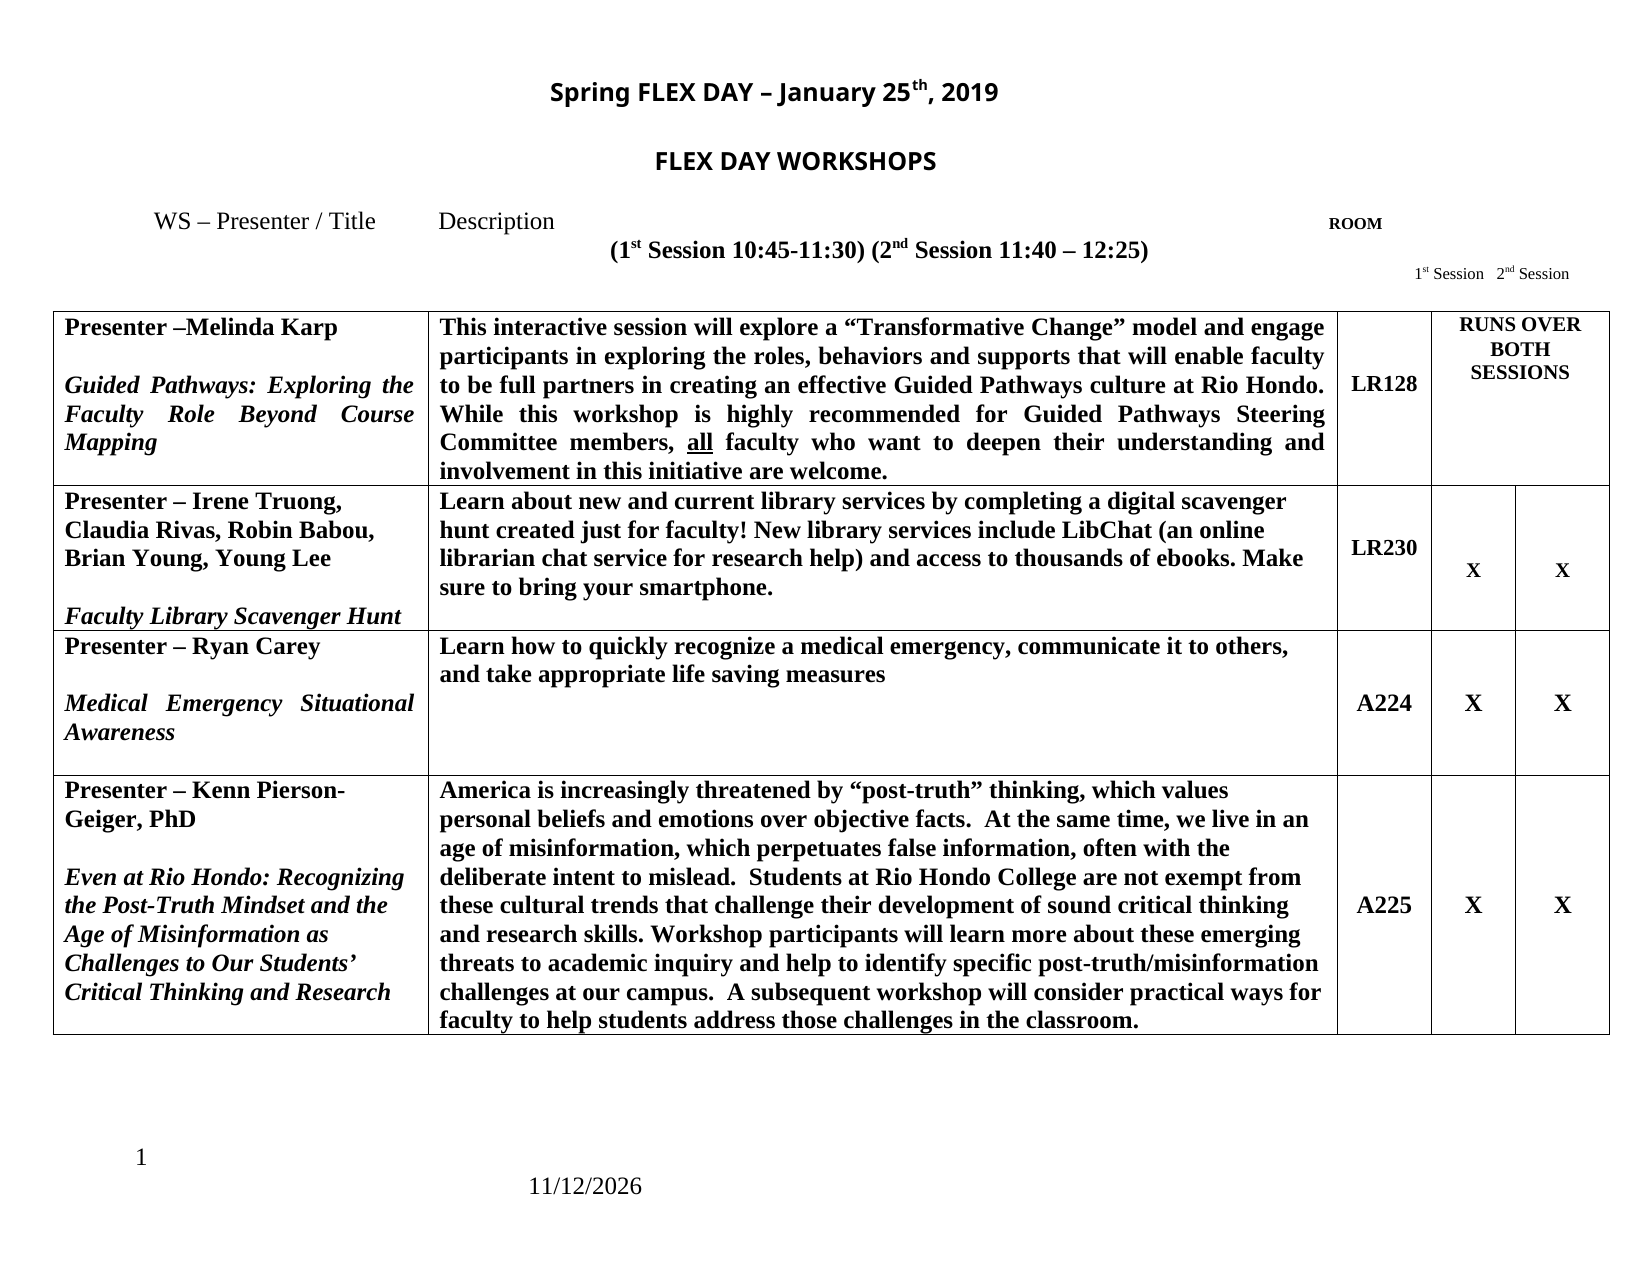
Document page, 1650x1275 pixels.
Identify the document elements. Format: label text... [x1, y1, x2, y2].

table_cell Presenter – Kenn Pierson-Geiger, PhD Even at Rio Hondo: Recognizing the Post-Truth Mindset and the Age of Misinformation as Challenges to Our Students’ Critical Thinking and Research [54, 776, 428, 1034]
table_cell X [1516, 631, 1609, 774]
table_header RUNS OVER BOTH SESSIONS [1432, 312, 1609, 485]
table_header Presenter –Melinda Karp Guided Pathways: Exploring the Faculty Role Beyond Course Mapping [54, 312, 428, 485]
table_cell A224 [1338, 631, 1431, 774]
table_cell X [1432, 486, 1515, 630]
table_cell America is increasingly threatened by “post-truth” thinking, which values personal beliefs and emotions over objective facts. At the same time, we live in an age of misinformation, which perpetuates false information, often with the deliberate intent to mislead. Students at Rio Hondo College are not exempt from these cultural trends that challenge their development of sound critical thinking and research skills. Workshop participants will learn more about these emerging threats to academic inquiry and help to identify specific post-truth/misinformation challenges at our campus. A subsequent workshop will consider practical ways for faculty to help students address those challenges in the classroom. [429, 776, 1337, 1034]
table_cell Learn how to quickly recognize a medical emergency, communicate it to others, and take appropriate life saving measures [429, 631, 1337, 774]
table_cell X [1432, 631, 1515, 774]
table_cell X [1516, 776, 1609, 1034]
table_cell Presenter – Irene Truong, Claudia Rivas, Robin Babou, Brian Young, Young Lee Faculty Library Scavenger Hunt [54, 486, 428, 630]
table_cell Presenter – Ryan Carey Medical Emergency Situational Awareness [54, 631, 428, 774]
table_cell X [1516, 486, 1609, 630]
table_cell Learn about new and current library services by completing a digital scavenger hunt created just for faculty! New library services include LibChat (an online librarian chat service for research help) and access to thousands of ebooks. Make sure to bring your smartphone. [429, 486, 1337, 630]
table_cell X [1432, 776, 1515, 1034]
table_cell A225 [1338, 776, 1431, 1034]
table_header LR128 [1338, 312, 1431, 485]
table_header This interactive session will explore a “Transformative Change” model and engage participants in exploring the roles, behaviors and supports that will enable faculty to be full partners in creating an effective Guided Pathways culture at Rio Hondo. While this workshop is highly recommended for Guided Pathways Steering Committee members, all faculty who want to deepen their understanding and involvement in this initiative are welcome. [429, 312, 1337, 485]
table_cell LR230 [1338, 486, 1431, 630]
